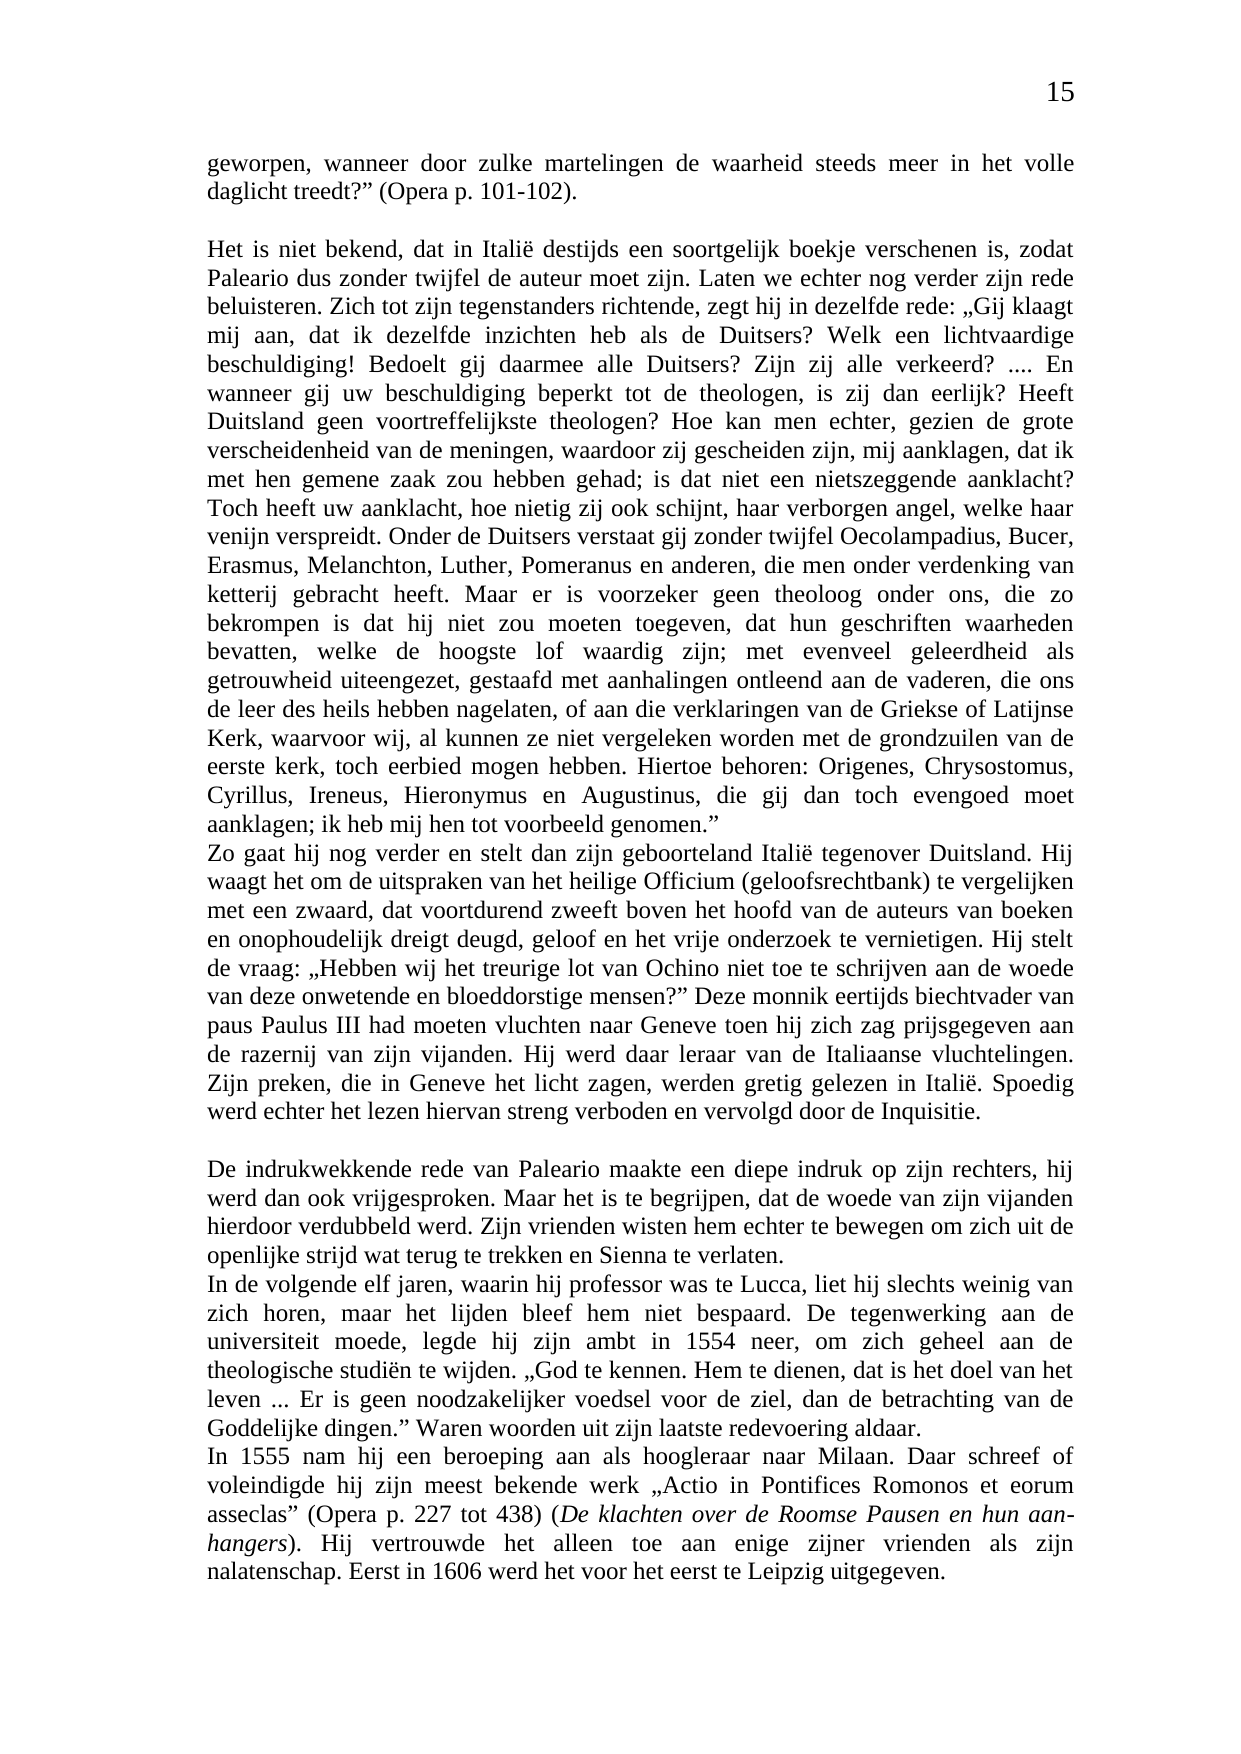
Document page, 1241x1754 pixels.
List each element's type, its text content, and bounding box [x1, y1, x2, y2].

text Het is niet bekend, dat in Italië destijds een soortgelijk boekje verschenen is, zodat Paleario dus zonder twijfel de auteur moet zijn. Laten we echter nog verder zijn rede beluisteren. Zich tot zijn tegenstanders richtende, zegt hij in dezelfde rede: „Gij klaagt mij aan, dat ik dezelfde inzichten heb als de Duitsers? Welk een lichtvaardige beschuldiging! Bedoelt gij daarmee alle Duitsers? Zijn zij alle verkeerd? .... En wanneer gij uw beschuldiging beperkt tot de theologen, is zij dan eerlijk? Heeft Duitsland geen voortreffelijkste theologen? Hoe kan men echter, gezien de grote verscheidenheid van de meningen, waardoor zij gescheiden zijn, mij aanklagen, dat ik met hen gemene zaak zou hebben gehad; is dat niet een nietszeggende aanklacht? Toch heeft uw aanklacht, hoe nietig zij ook schijnt, haar verborgen angel, welke haar venijn verspreidt. Onder de Duitsers verstaat gij zonder twijfel Oecolampadius, Bucer, Erasmus, Melanchton, Luther, Pomeranus en anderen, die men onder verdenking van ketterij gebracht heeft. Maar er is voorzeker geen theoloog onder ons, die zo bekrompen is dat hij niet zou moeten toegeven, dat hun geschriften waarheden bevatten, welke de hoogste lof waardig zijn; met evenveel geleerdheid als getrouwheid uiteengezet, gestaafd met aanhalingen ontleend aan de vaderen, die ons de leer des heils hebben nagelaten, of aan die verklaringen van de Griekse of Latijnse Kerk, waarvoor wij, al kunnen ze niet vergeleken worden met de grondzuilen van de eerste kerk, toch eerbied mogen hebben. Hiertoe behoren: Origenes, Chrysostomus, Cyrillus, Ireneus, Hieronymus en Augustinus, die gij dan toch evengoed moet aanklagen; ik heb mij hen tot voorbeeld genomen.” [207, 234, 1075, 838]
text In de volgende elf jaren, waarin hij professor was te Lucca, liet hij slechts weinig van zich horen, maar het lijden bleef hem niet bespaard. De tegenwerking aan de universiteit moede, legde hij zijn ambt in 1554 neer, om zich geheel aan de theologische studiën te wijden. „God te kennen. Hem te dienen, dat is het doel van het leven ... Er is geen noodzakelijker voedsel voor de ziel, dan de betrachting van de Goddelijke dingen.” Waren woorden uit zijn laatste redevoering aldaar. [207, 1269, 1075, 1441]
text In 1555 nam hij een beroeping aan als hoogleraar naar Milaan. Daar schreef of voleindigde hij zijn meest bekende werk „Actio in Pontifices Romonos et eorum asseclas” (Opera p. 227 tot 438) (De klachten over de Roomse Pausen en hun aanhangers). Hij vertrouwde het alleen toe aan enige zijner vrienden als zijn nalatenschap. Eerst in 1606 werd het voor het eerst te Leipzig uitgegeven. [207, 1441, 1075, 1585]
text Zo gaat hij nog verder en stelt dan zijn geboorteland Italië tegenover Duitsland. Hij waagt het om de uitspraken van het heilige Officium (geloofsrechtbank) te vergelijken met een zwaard, dat voortdurend zweeft boven het hoofd van de auteurs van boeken en onophoudelijk dreigt deugd, geloof en het vrije onderzoek te vernietigen. Hij stelt de vraag: „Hebben wij het treurige lot van Ochino niet toe te schrijven aan de woede van deze onwetende en bloeddorstige mensen?” Deze monnik eertijds biechtvader van paus Paulus III had moeten vluchten naar Geneve toen hij zich zag prijsgegeven aan de razernij van zijn vijanden. Hij werd daar leraar van de Italiaanse vluchtelingen. Zijn preken, die in Geneve het licht zagen, werden gretig gelezen in Italië. Spoedig werd echter het lezen hiervan streng verboden en vervolgd door de Inquisitie. [207, 838, 1075, 1125]
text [207, 148, 1075, 205]
text De indrukwekkende rede van Paleario maakte een diepe indruk op zijn rechters, hij werd dan ook vrijgesproken. Maar het is te begrijpen, dat de woede van zijn vijanden hierdoor verdubbeld werd. Zijn vrienden wisten hem echter te bewegen om zich uit de openlijke strijd wat terug te trekken en Sienna te verlaten. [207, 1154, 1075, 1269]
